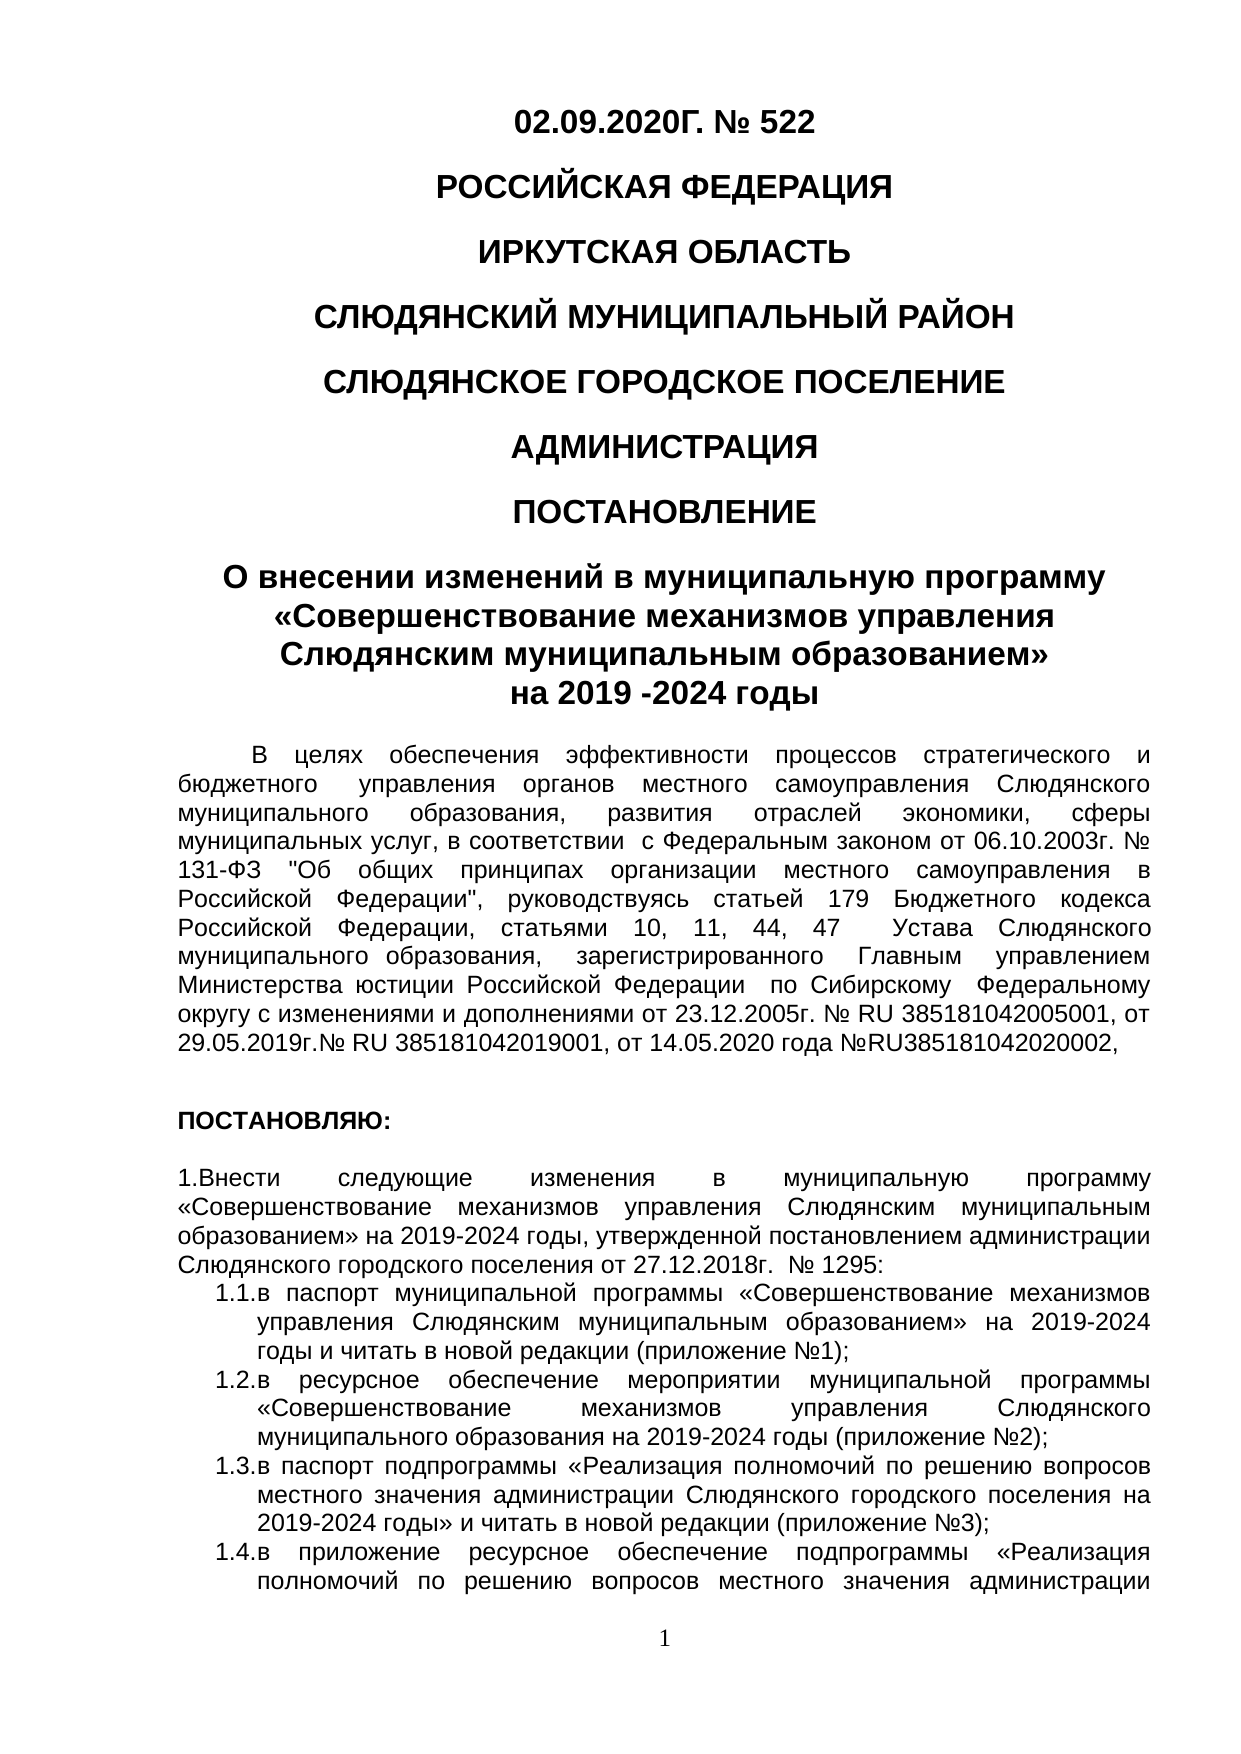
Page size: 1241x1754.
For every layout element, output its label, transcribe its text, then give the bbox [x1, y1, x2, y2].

text ПОСТАНОВЛЕНИЕ [177, 492, 1152, 531]
text СЛЮДЯНСКОЕ ГОРОДСКОЕ ПОСЕЛЕНИЕ [177, 362, 1152, 401]
text АДМИНИСТРАЦИЯ [177, 427, 1152, 466]
text СЛЮДЯНСКИЙ МУНИЦИПАЛЬНЫЙ РАЙОН [177, 297, 1152, 336]
text Слюдянским муниципальным образованием» [177, 634, 1152, 673]
text 02.09.2020Г. № 522 [177, 102, 1152, 141]
text В целях обеспечения эффективности процессов стратегического и бюджетного управления органов местного самоуправления Слюдянского муниципального образования, развития отраслей экономики, сферы муниципальных услуг, в соответствии с Федеральным законом от 06.10.2003г. № 131-ФЗ "Об общих принципах организации местного самоуправления в Российской Федерации", руководствуясь статьей 179 Бюджетного кодекса Российской Федерации, статьями 10, 11, 44, 47 Устава Слюдянского муниципального образования, зарегистрированного Главным управлением Министерства юстиции Российской Федерации по Сибирскому Федеральному округу с изменениями и дополнениями от 23.12.2005г. № RU 385181042005001, от 29.05.2019г.№ RU 385181042019001, от 14.05.2020 года №RU385181042020002, [177, 740, 1152, 1056]
text РОССИЙСКАЯ ФЕДЕРАЦИЯ [177, 167, 1152, 206]
text «Совершенствование механизмов управления [177, 596, 1152, 634]
list в паспорт муниципальной программы «Совершенствование механизмов управления Слюдянским муниципальным образованием» на 2019-2024 годы и читать в новой редакции (приложение №1); [215, 1278, 1152, 1364]
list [215, 1537, 1152, 1594]
text О внесении изменений в муниципальную программу [177, 557, 1152, 596]
list 1.Внести следующие изменения в муниципальную программу «Совершенствование механизмов управления Слюдянским муниципальным образованием» на 2019-2024 годы, утвержденной постановлением администрации Слюдянского городского поселения от 27.12.2018г. № 1295: [177, 1163, 1152, 1278]
text ИРКУТСКАЯ ОБЛАСТЬ [177, 232, 1152, 271]
list в паспорт подпрограммы «Реализация полномочий по решению вопросов местного значения администрации Слюдянского городского поселения на 2019-2024 годы» и читать в новой редакции (приложение №3); [215, 1451, 1152, 1537]
list в ресурсное обеспечение мероприятии муниципальной программы «Совершенствование механизмов управления Слюдянского муниципального образования на 2019-2024 годы (приложение №2); [215, 1364, 1152, 1451]
text на 2019 -2024 годы [177, 673, 1152, 711]
text ПОСТАНОВЛЯЮ: [177, 1106, 1152, 1134]
